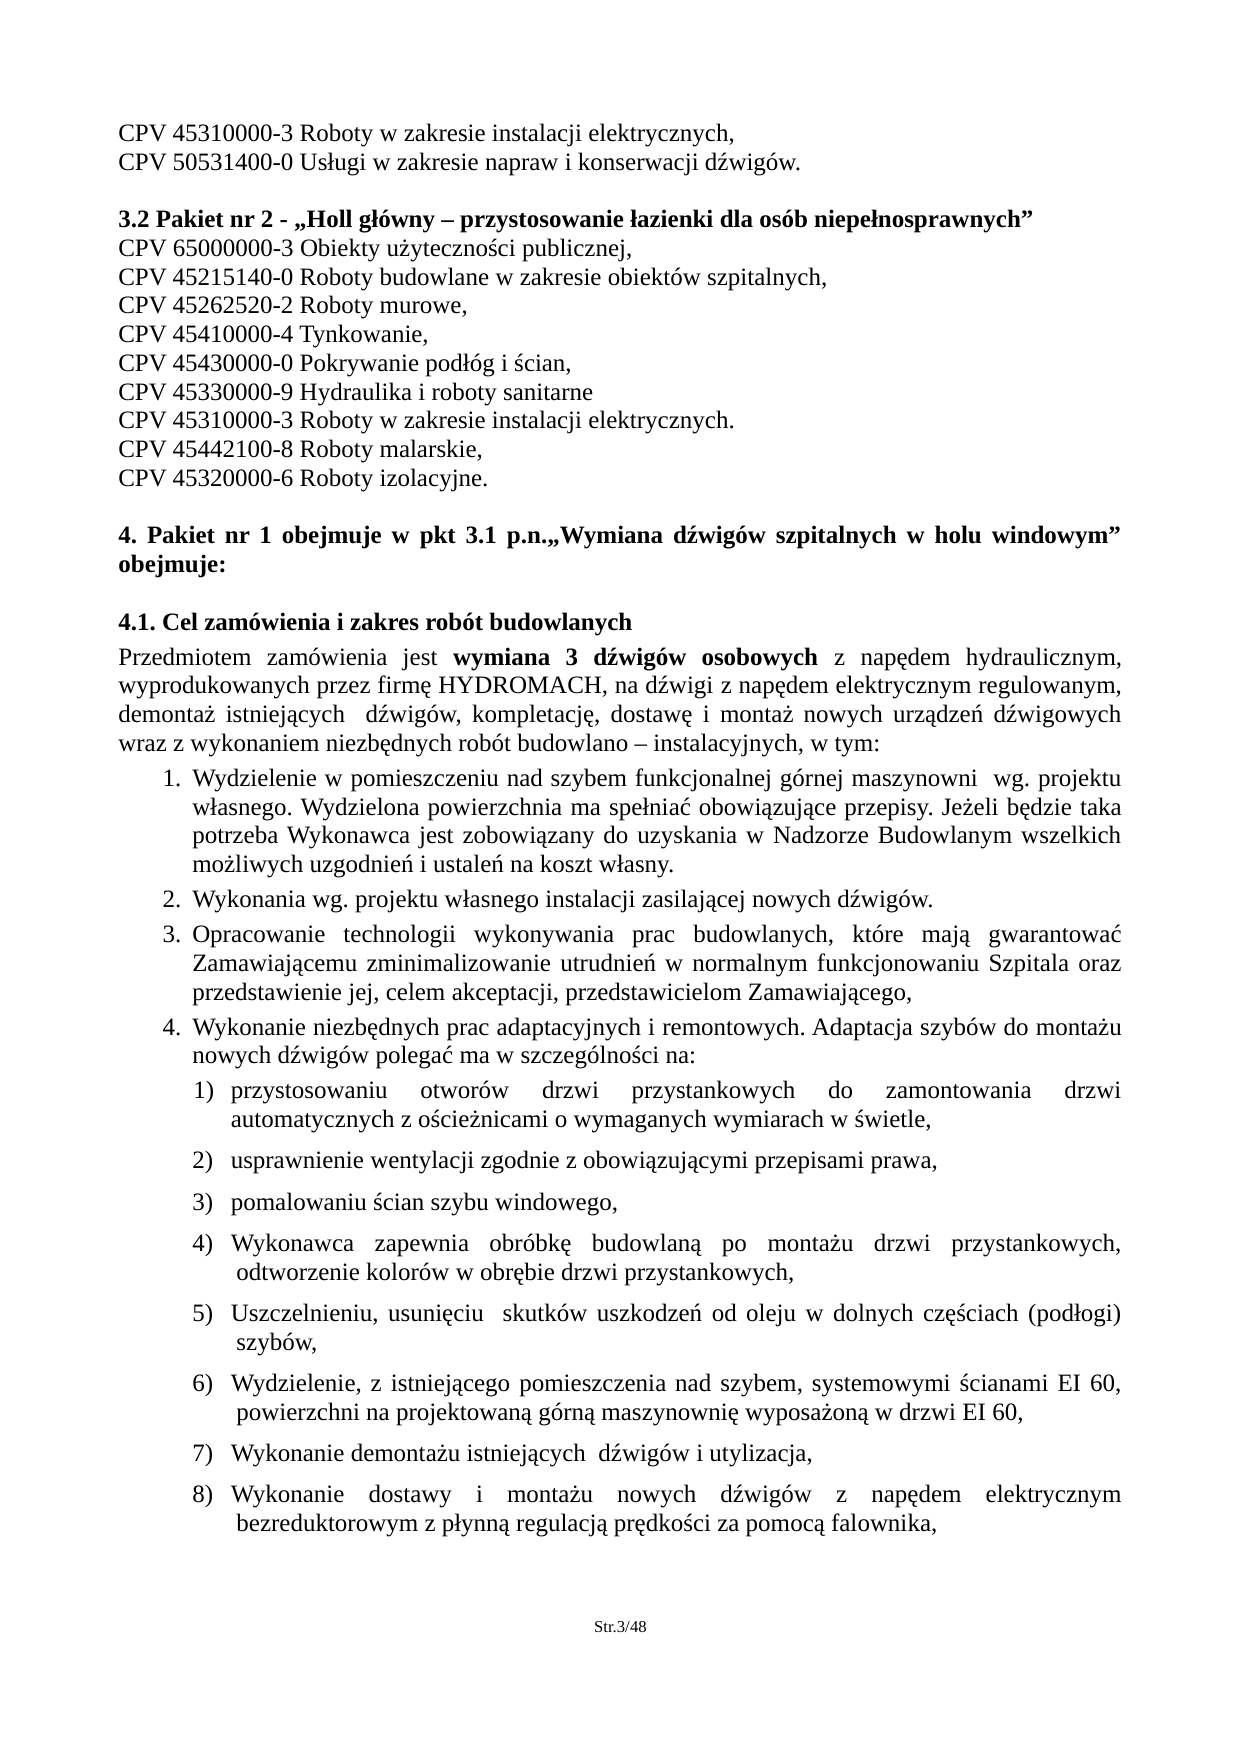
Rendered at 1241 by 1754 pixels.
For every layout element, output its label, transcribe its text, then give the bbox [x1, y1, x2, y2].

text CPV 65000000-3 Obiekty użyteczności publicznej, [118, 233, 1122, 262]
text CPV 45410000-4 Tynkowanie, [118, 319, 1122, 348]
text CPV 45310000-3 Roboty w zakresie instalacji elektrycznych, [118, 118, 1122, 147]
list Opracowanie technologii wykonywania prac budowlanych, które mają gwarantować Zamawiającemu zminimalizowanie utrudnień w normalnym funkcjonowaniu Szpitala oraz przedstawienie jej, celem akceptacji, przedstawicielom Zamawiającego, [162, 919, 1122, 1006]
list Wykonanie demontażu istniejących dźwigów i utylizacja, [149, 1438, 1122, 1467]
text CPV 45262520-2 Roboty murowe, [118, 291, 1122, 319]
text CPV 50531400-0 Usługi w zakresie napraw i konserwacji dźwigów. [118, 147, 1122, 176]
text CPV 45430000-0 Pokrywanie podłóg i ścian, [118, 348, 1122, 377]
text 4.1. Cel zamówienia i zakres robót budowlanych [118, 607, 1122, 636]
text 4. Pakiet nr 1 obejmuje w pkt 3.1 p.n.„Wymiana dźwigów szpitalnych w holu windowym” obejmuje: [118, 521, 1122, 578]
list pomalowaniu ścian szybu windowego, [149, 1187, 1122, 1216]
list Wykonawca zapewnia obróbkę budowlaną po montażu drzwi przystankowych, odtworzenie kolorów w obrębie drzwi przystankowych, [192, 1228, 1122, 1286]
list Wydzielenie w pomieszczeniu nad szybem funkcjonalnej górnej maszynowni wg. projektu własnego. Wydzielona powierzchnia ma spełniać obowiązujące przepisy. Jeżeli będzie taka potrzeba Wykonawca jest zobowiązany do uzyskania w Nadzorze Budowlanym wszelkich możliwych uzgodnień i ustaleń na koszt własny. [162, 763, 1122, 878]
text CPV 45215140-0 Roboty budowlane w zakresie obiektów szpitalnych, [118, 262, 1122, 291]
text CPV 45320000-6 Roboty izolacyjne. [118, 463, 1122, 492]
list Wydzielenie, z istniejącego pomieszczenia nad szybem, systemowymi ścianami EI 60, powierzchni na projektowaną górną maszynownię wyposażoną w drzwi EI 60, [192, 1368, 1122, 1426]
text 3.2 Pakiet nr 2 - „Holl główny – przystosowanie łazienki dla osób niepełnosprawnych” [118, 204, 1122, 233]
list Wykonanie niezbędnych prac adaptacyjnych i remontowych. Adaptacja szybów do montażu nowych dźwigów polegać ma w szczególności na: [162, 1012, 1122, 1069]
text CPV 45330000-9 Hydraulika i roboty sanitarne [118, 377, 1122, 406]
list usprawnienie wentylacji zgodnie z obowiązującymi przepisami prawa, [149, 1146, 1122, 1174]
list Wykonania wg. projektu własnego instalacji zasilającej nowych dźwigów. [162, 884, 1122, 913]
text CPV 45310000-3 Roboty w zakresie instalacji elektrycznych. [118, 406, 1122, 434]
list przystosowaniu otworów drzwi przystankowych do zamontowania drzwi automatycznych z ościeżnicami o wymaganych wymiarach w świetle, [193, 1076, 1122, 1133]
text Przedmiotem zamówienia jest wymiana 3 dźwigów osobowych z napędem hydraulicznym, wyprodukowanych przez firmę HYDROMACH, na dźwigi z napędem elektrycznym regulowanym, demontaż istniejących dźwigów, kompletację, dostawę i montaż nowych urządzeń dźwigowych wraz z wykonaniem niezbędnych robót budowlano – instalacyjnych, w tym: [118, 642, 1122, 757]
list Uszczelnieniu, usunięciu skutków uszkodzeń od oleju w dolnych częściach (podłogi) szybów, [192, 1298, 1122, 1356]
list Wykonanie dostawy i montażu nowych dźwigów z napędem elektrycznym bezreduktorowym z płynną regulacją prędkości za pomocą falownika, [192, 1479, 1122, 1537]
text CPV 45442100-8 Roboty malarskie, [118, 434, 1122, 463]
